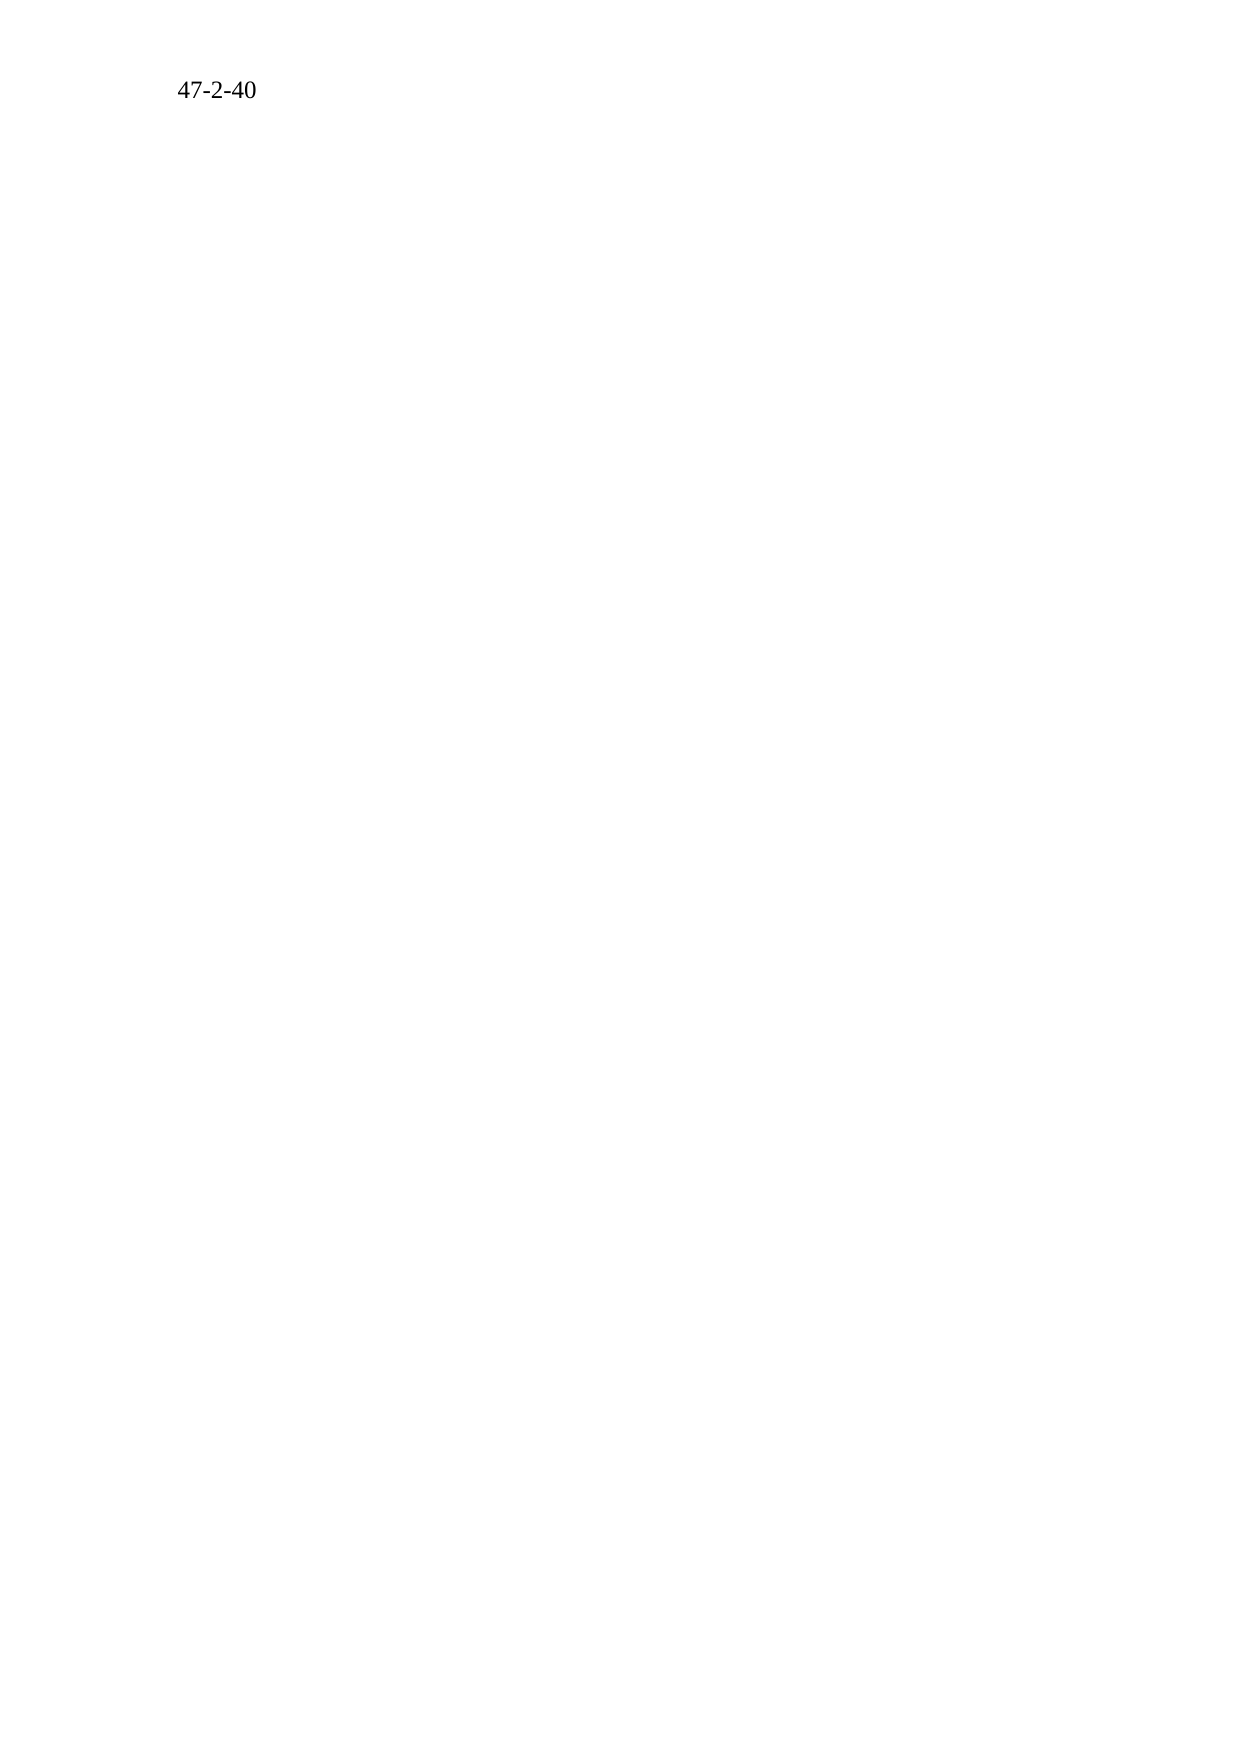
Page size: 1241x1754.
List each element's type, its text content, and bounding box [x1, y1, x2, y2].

text 47-2-40 [177, 75, 1181, 104]
